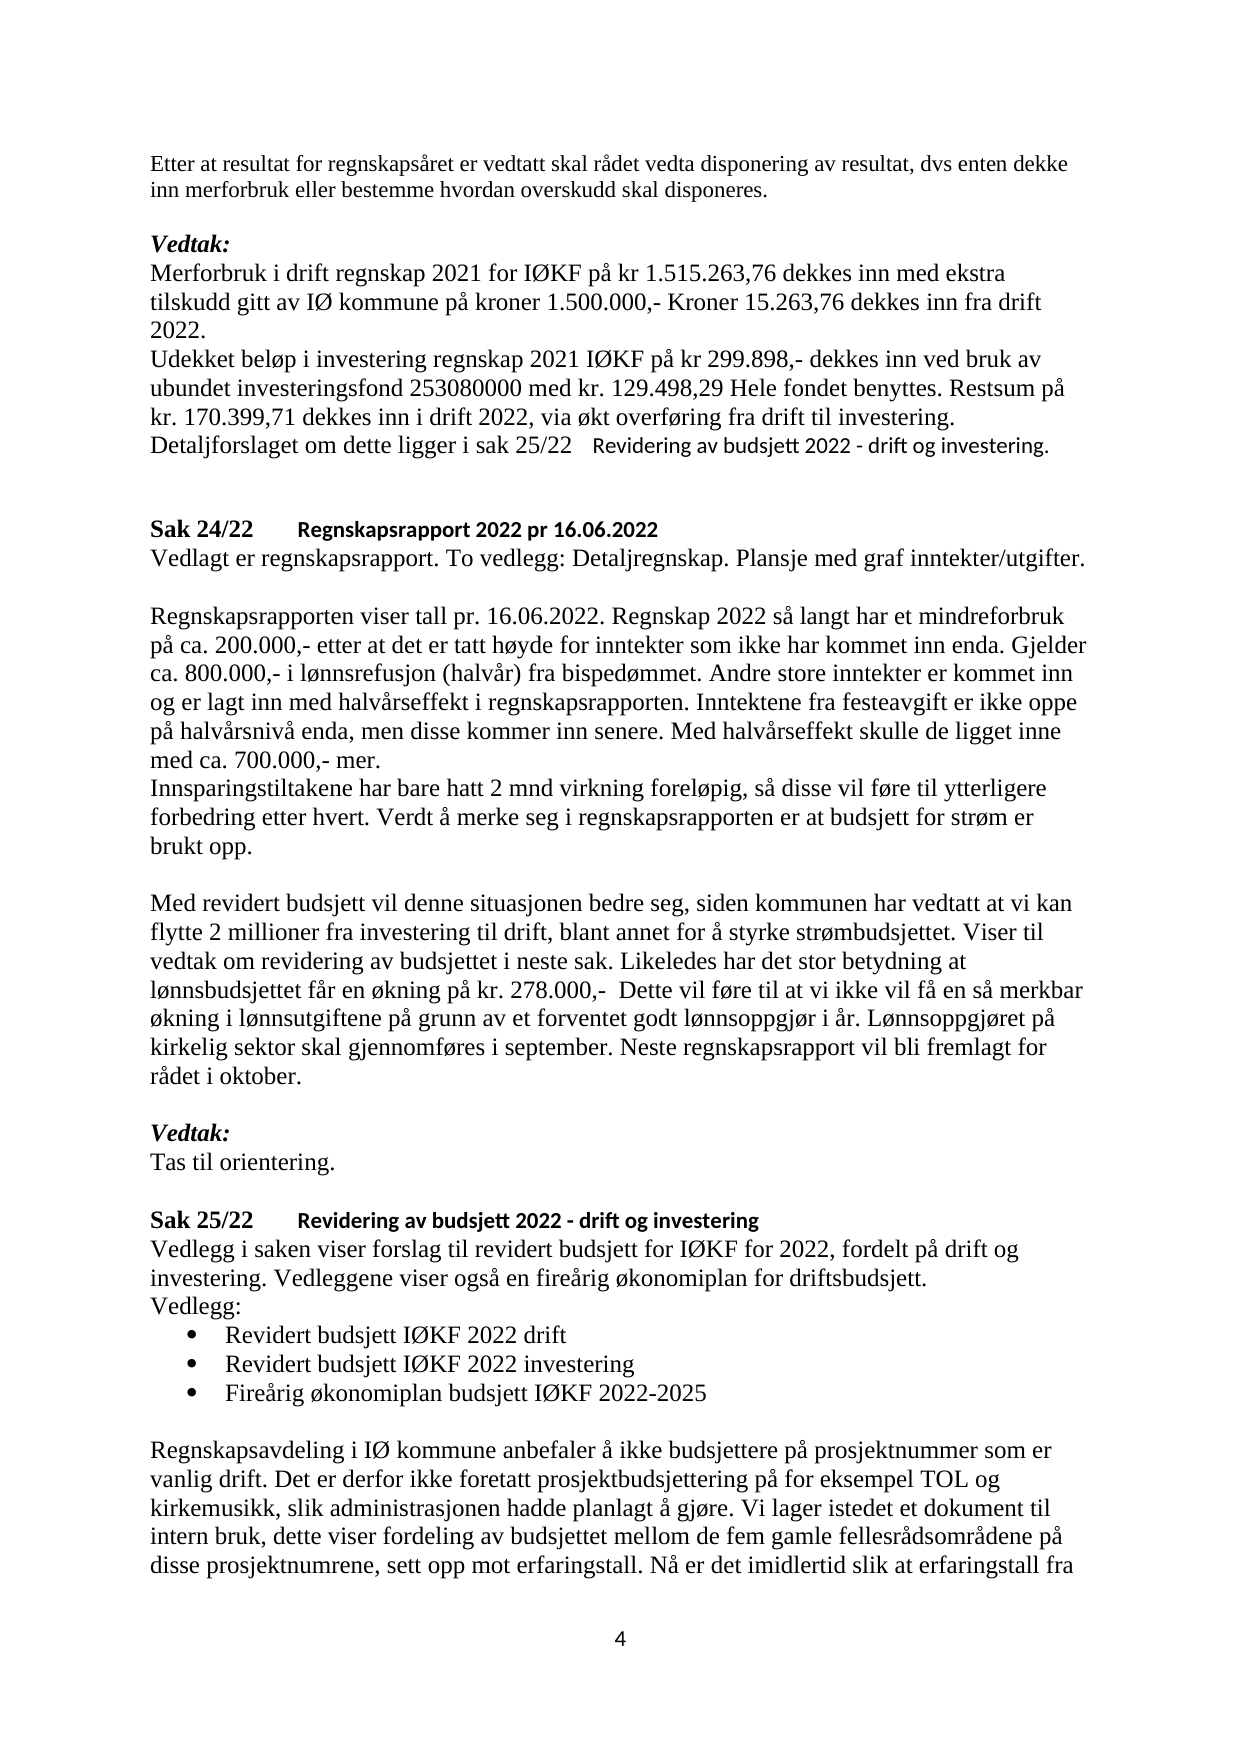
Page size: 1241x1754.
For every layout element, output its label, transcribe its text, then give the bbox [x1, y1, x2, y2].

text Innsparingstiltakene har bare hatt 2 mnd virkning foreløpig, så disse vil føre til ytterligere forbedring etter hvert. Verdt å merke seg i regnskapsrapporten er at budsjett for strøm er brukt opp. [150, 773, 1090, 860]
list Revidert budsjett IØKF 2022 drift [187, 1320, 1090, 1349]
text Etter at resultat for regnskapsåret er vedtatt skal rådet vedta disponering av resultat, dvs enten dekke inn merforbruk eller bestemme hvordan overskudd skal disponeres. [150, 150, 1090, 203]
text Sak 25/22 Revidering av budsjett 2022 - drift og investering [150, 1205, 1090, 1234]
text Med revidert budsjett vil denne situasjonen bedre seg, siden kommunen har vedtatt at vi kan flytte 2 millioner fra investering til drift, blant annet for å styrke strømbudsjettet. Viser til vedtak om revidering av budsjettet i neste sak. Likeledes har det stor betydning at lønnsbudsjettet får en økning på kr. 278.000,- Dette vil føre til at vi ikke vil få en så merkbar økning i lønnsutgiftene på grunn av et forventet godt lønnsoppgjør i år. Lønnsoppgjøret på kirkelig sektor skal gjennomføres i september. Neste regnskapsrapport vil bli fremlagt for rådet i oktober. [150, 888, 1090, 1090]
text Vedlegg i saken viser forslag til revidert budsjett for IØKF for 2022, fordelt på drift og investering. Vedleggene viser også en fireårig økonomiplan for driftsbudsjett. [150, 1234, 1090, 1291]
text Vedtak: [150, 1118, 1090, 1147]
text Vedlegg: [150, 1291, 1090, 1320]
text Merforbruk i drift regnskap 2021 for IØKF på kr 1.515.263,76 dekkes inn med ekstra tilskudd gitt av IØ kommune på kroner 1.500.000,- Kroner 15.263,76 dekkes inn fra drift 2022. [150, 258, 1090, 344]
text Tas til orientering. [150, 1147, 1090, 1176]
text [150, 1435, 1090, 1579]
text Vedlagt er regnskapsrapport. To vedlegg: Detaljregnskap. Plansje med graf inntekter/utgifter. [150, 543, 1090, 572]
text Udekket beløp i investering regnskap 2021 IØKF på kr 299.898,- dekkes inn ved bruk av ubundet investeringsfond 253080000 med kr. 129.498,29 Hele fondet benyttes. Restsum på kr. 170.399,71 dekkes inn i drift 2022, via økt overføring fra drift til investering. Detaljforslaget om dette ligger i sak 25/22 Revidering av budsjett 2022 - drift og investering. [150, 344, 1090, 459]
list Revidert budsjett IØKF 2022 investering [187, 1349, 1090, 1378]
text Sak 24/22 Regnskapsrapport 2022 pr 16.06.2022 [150, 514, 1090, 543]
list Fireårig økonomiplan budsjett IØKF 2022-2025 [187, 1378, 1090, 1406]
text Vedtak: [150, 229, 1090, 258]
text Regnskapsrapporten viser tall pr. 16.06.2022. Regnskap 2022 så langt har et mindreforbruk på ca. 200.000,- etter at det er tatt høyde for inntekter som ikke har kommet inn enda. Gjelder ca. 800.000,- i lønnsrefusjon (halvår) fra bispedømmet. Andre store inntekter er kommet inn og er lagt inn med halvårseffekt i regnskapsrapporten. Inntektene fra festeavgift er ikke oppe på halvårsnivå enda, men disse kommer inn senere. Med halvårseffekt skulle de ligget inne med ca. 700.000,- mer. [150, 601, 1090, 773]
